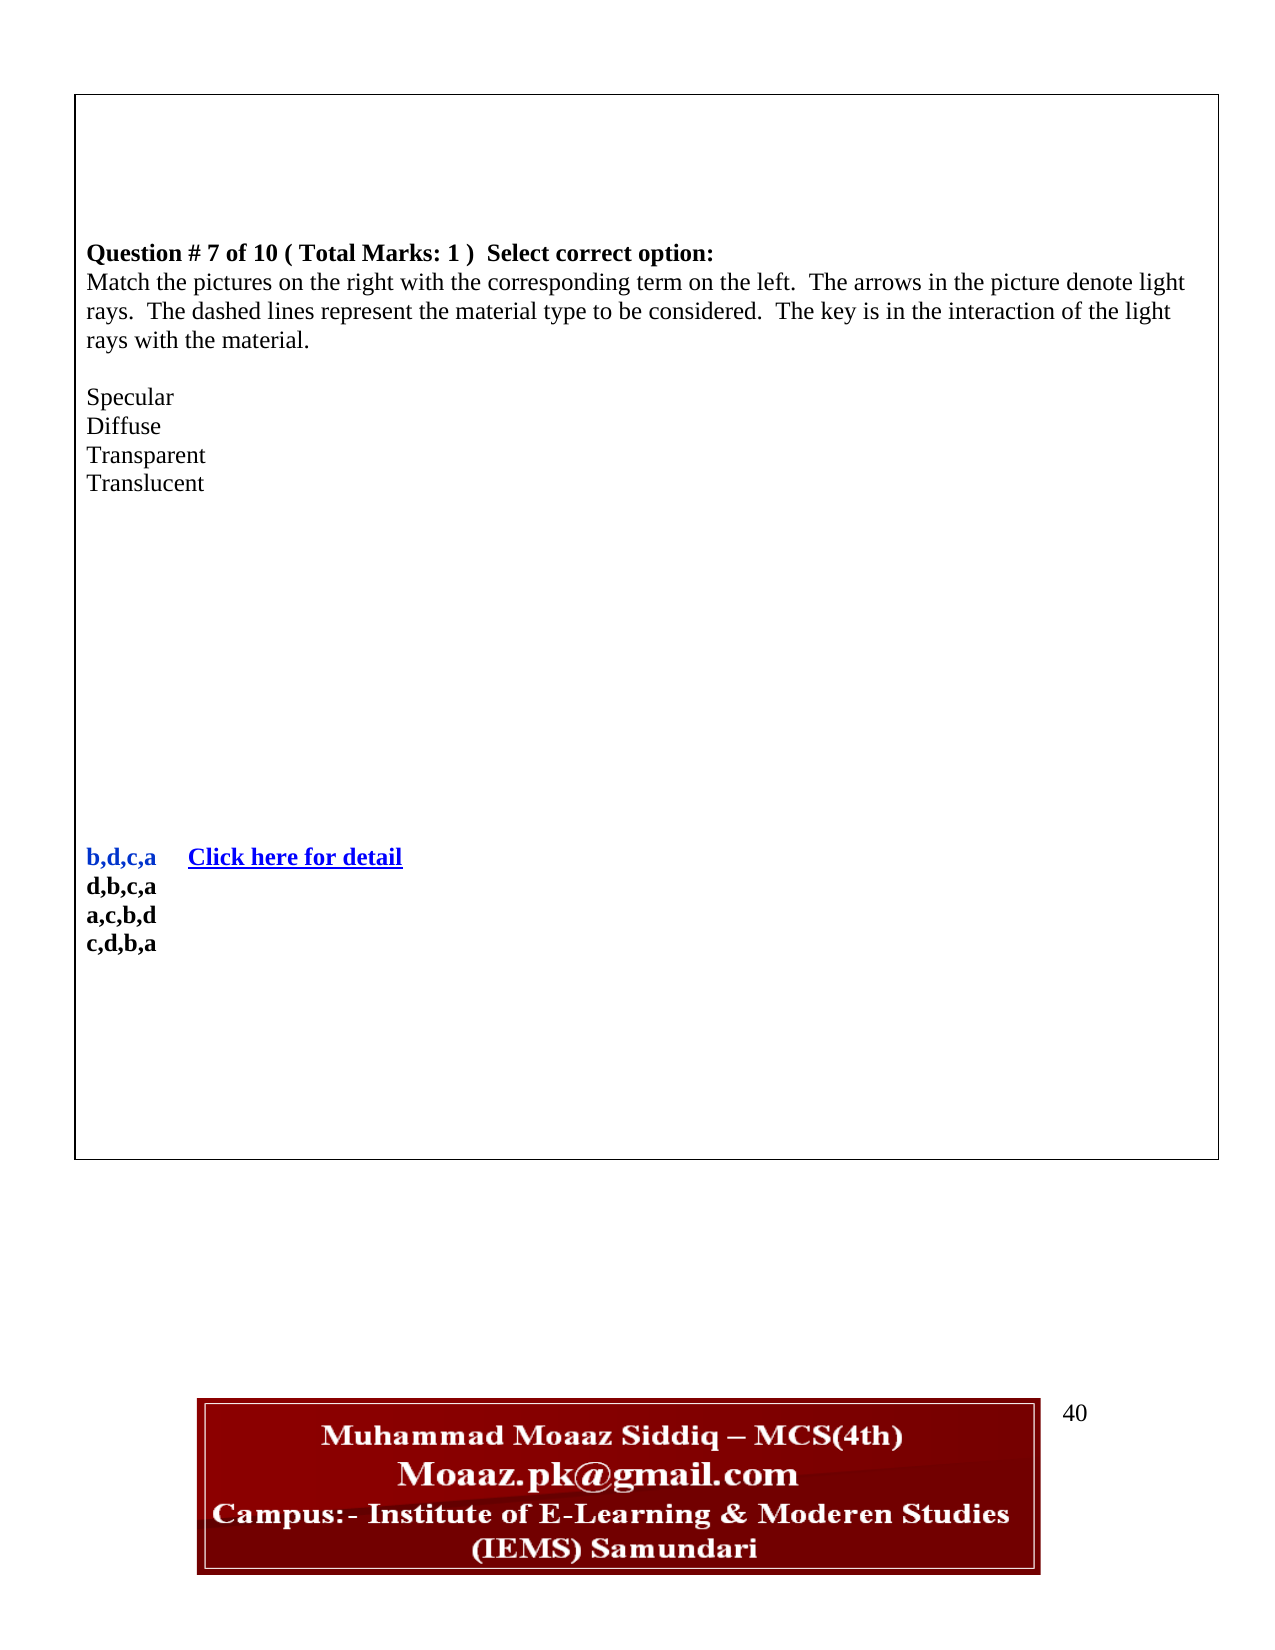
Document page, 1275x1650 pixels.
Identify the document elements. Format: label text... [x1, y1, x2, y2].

picture [196, 1398, 1041, 1575]
